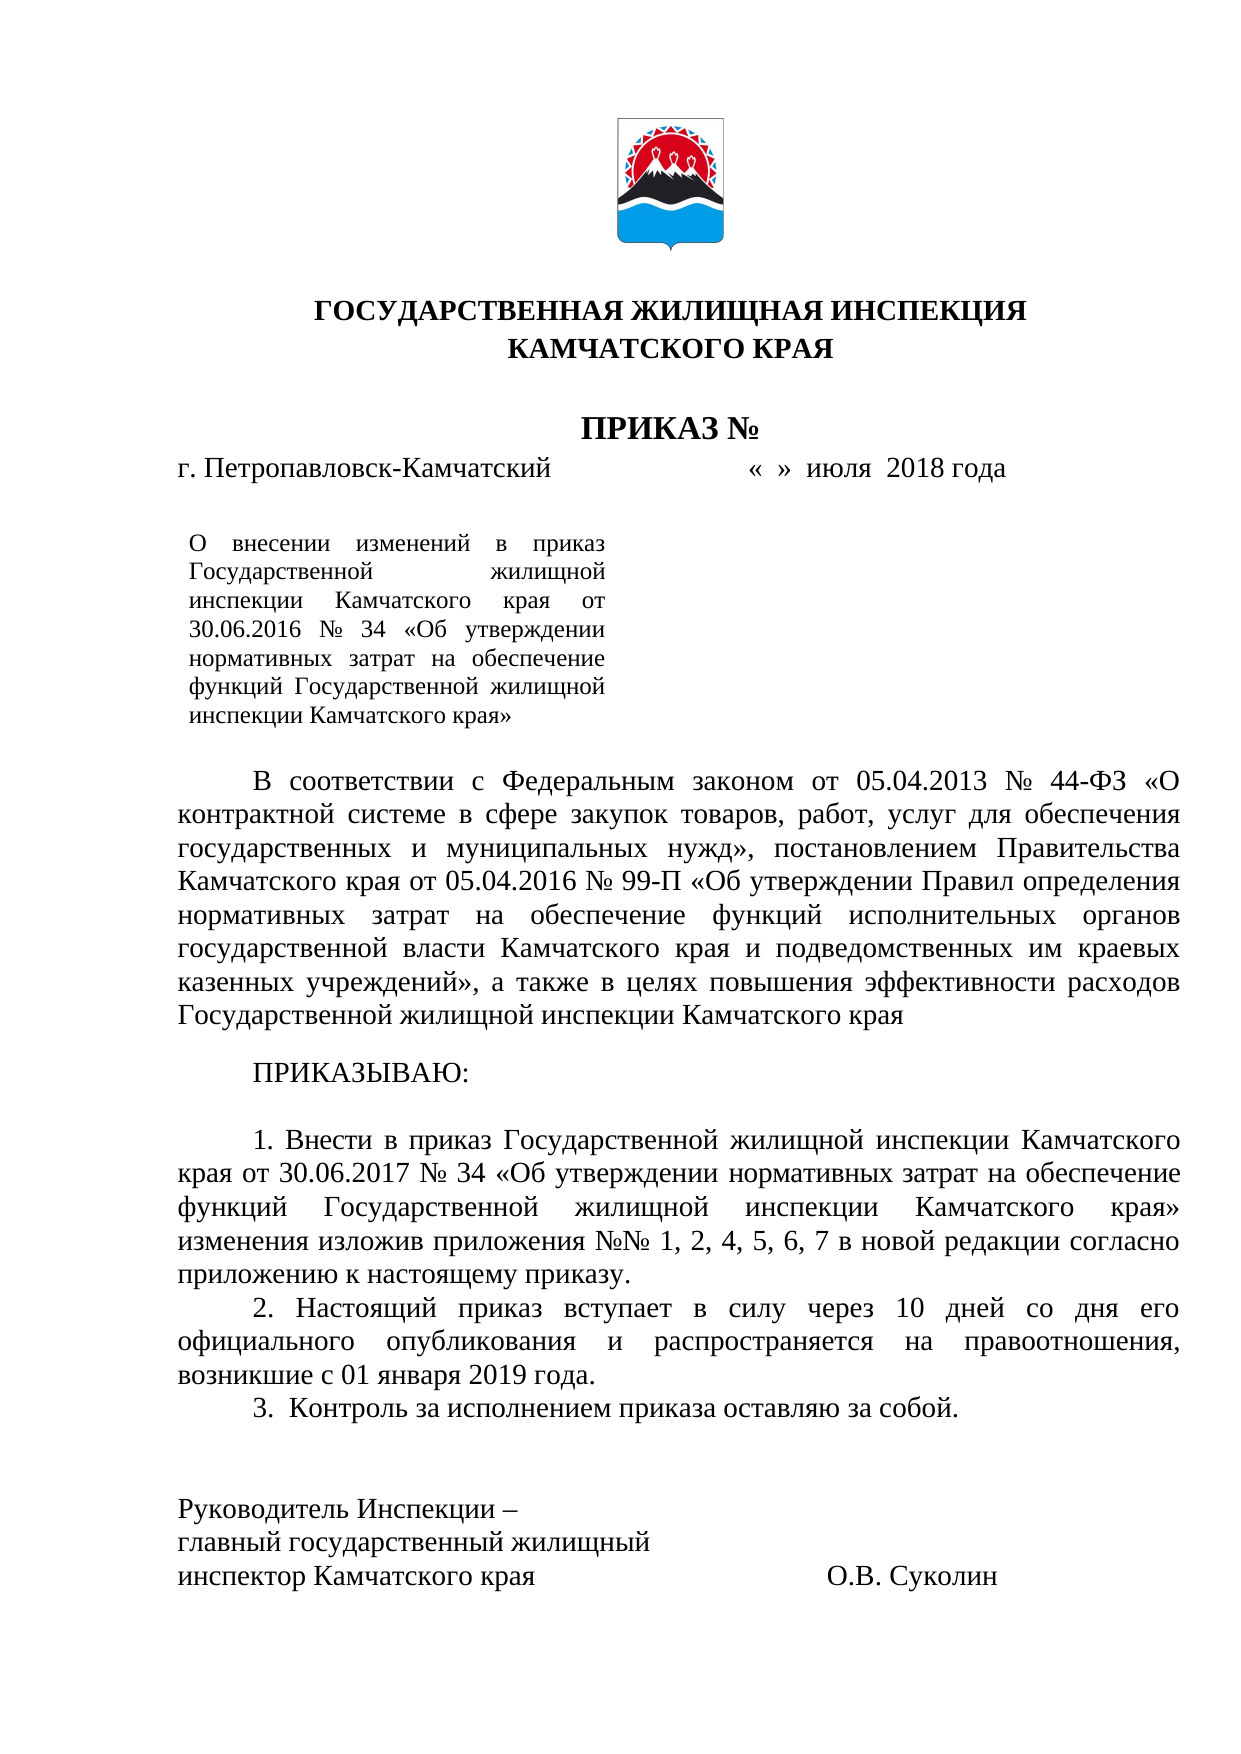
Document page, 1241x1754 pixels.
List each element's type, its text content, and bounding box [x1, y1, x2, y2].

text инспектор Камчатского края О.В. Суколин [177, 1558, 1181, 1592]
text 3. Контроль за исполнением приказа оставляю за собой. [177, 1390, 1181, 1424]
text главный государственный жилищный [177, 1524, 1181, 1558]
text г. Петропавловск-Камчатский « » июля 2018 года [177, 451, 1181, 484]
picture [617, 118, 724, 251]
text В соответствии с Федеральным законом от 05.04.2013 № 44-ФЗ «О контрактной системе в сфере закупок товаров, работ, услуг для обеспечения государственных и муниципальных нужд», постановлением Правительства Камчатского края от 05.04.2016 № 99-П «Об утверждении Правил определения нормативных затрат на обеспечение функций исполнительных органов государственной власти Камчатского края и подведомственных им краевых казенных учреждений», а также в целях повышения эффективности расходов Государственной жилищной инспекции Камчатского края [177, 763, 1181, 1031]
text Руководитель Инспекции – [177, 1491, 1181, 1524]
text 2. Настоящий приказ вступает в силу через 10 дней со дня его официального опубликования и распространяется на правоотношения, возникшие с 01 января 2019 года. [177, 1290, 1181, 1390]
text ПРИКАЗЫВАЮ: [177, 1055, 1181, 1088]
table_header [177, 118, 1152, 451]
table_header [177, 528, 635, 763]
text 1. Внести в приказ Государственной жилищной инспекции Камчатского края от 30.06.2017 № 34 «Об утверждении нормативных затрат на обеспечение функций Государственной жилищной инспекции Камчатского края» изменения изложив приложения №№ 1, 2, 4, 5, 6, 7 в новой редакции согласно приложению к настоящему приказу. [177, 1122, 1181, 1290]
